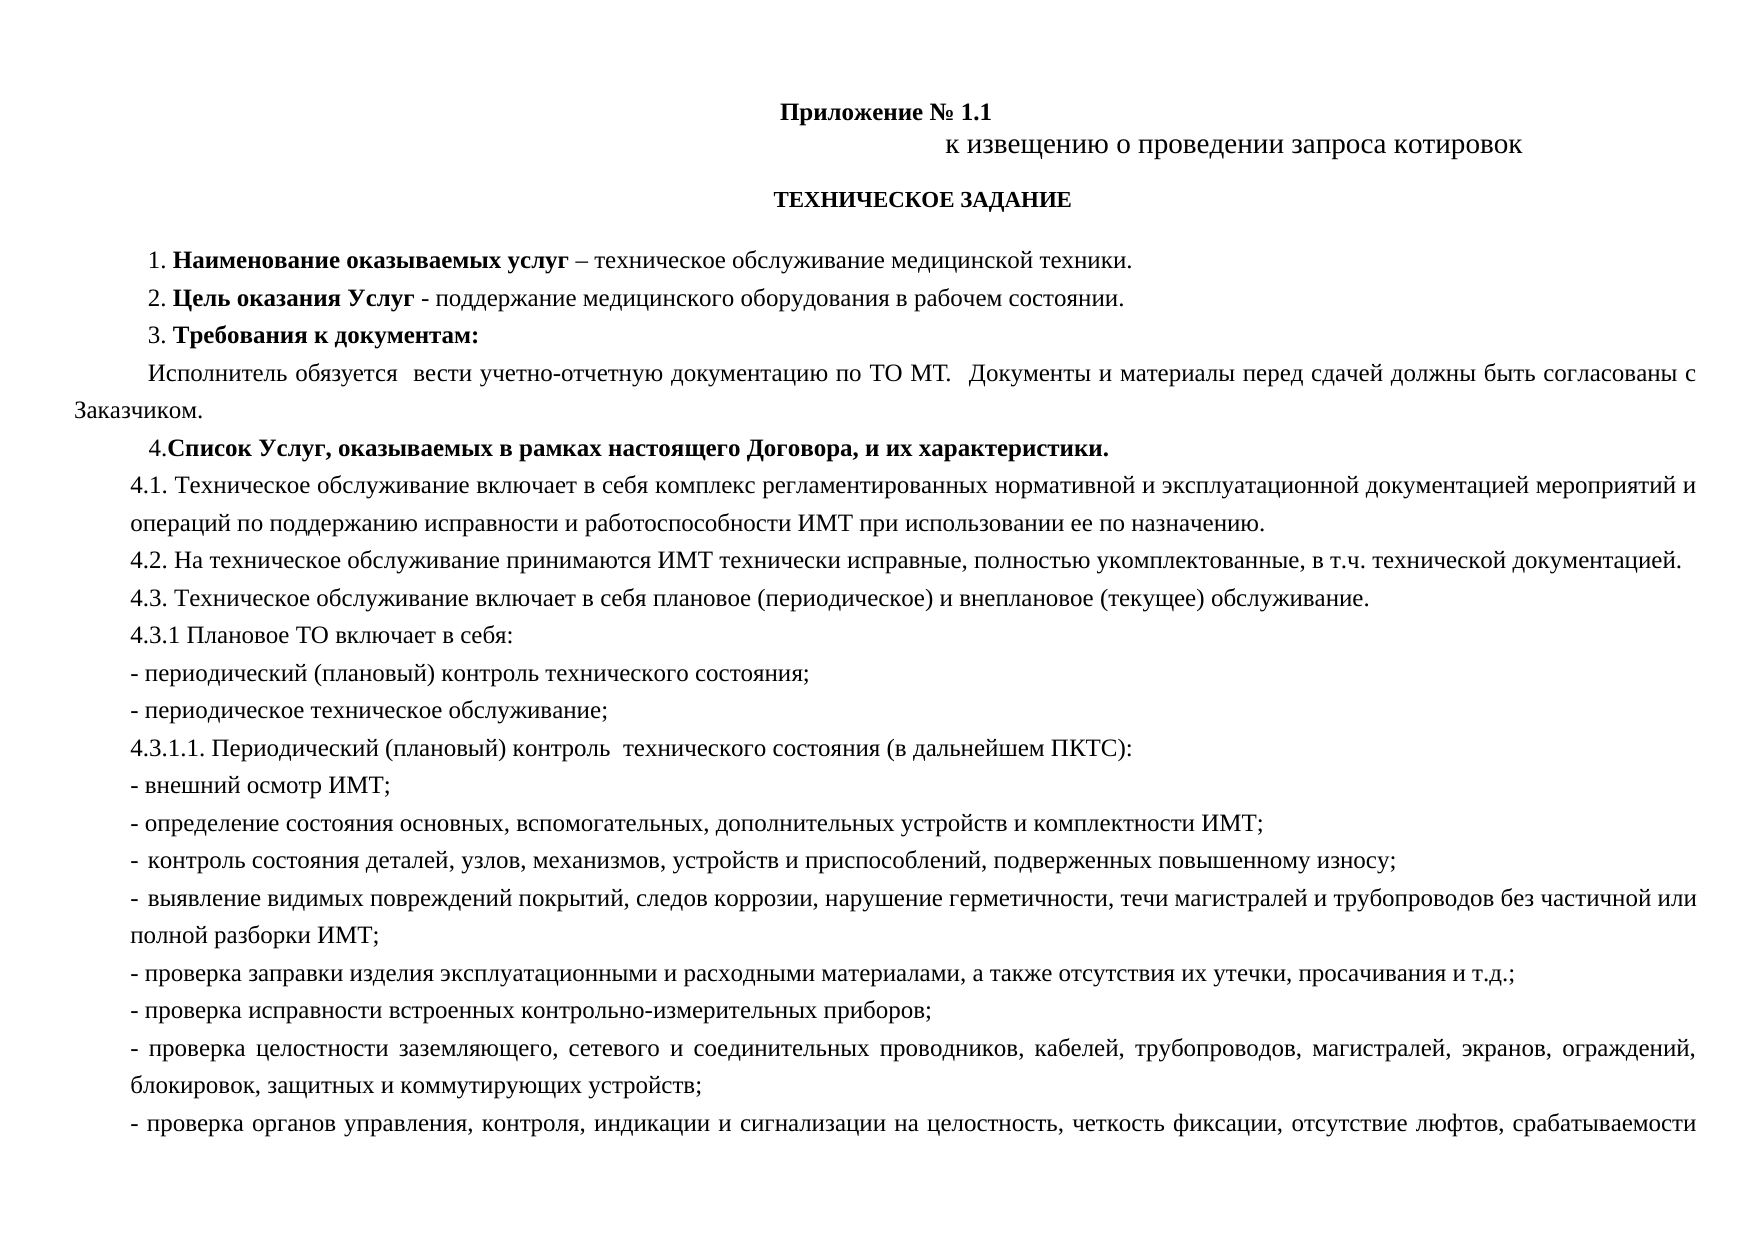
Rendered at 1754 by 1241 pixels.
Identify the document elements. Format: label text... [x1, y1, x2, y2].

text 4.Список Услуг, оказываемых в рамках настоящего Договора, и их характеристики. [148, 426, 1698, 463]
list - проверка заправки изделия эксплуатационными и расходными материалами, а также отсутствия их утечки, просачивания и т.д.; [130, 951, 1698, 988]
text 1. Наименование оказываемых услуг – техническое обслуживание медицинской техники. [74, 238, 1698, 276]
list 4.1. Техническое обслуживание включает в себя комплекс регламентированных нормативной и эксплуатационной документацией мероприятий и операций по поддержанию исправности и работоспособности ИМТ при использовании ее по назначению. [130, 463, 1698, 538]
list - определение состояния основных, вспомогательных, дополнительных устройств и комплектности ИМТ; [130, 801, 1698, 838]
text 3. Требования к документам: [74, 313, 1698, 351]
text Исполнитель обязуется вести учетно-отчетную документацию по ТО МТ. Документы и материалы перед сдачей должны быть согласованы с Заказчиком. [74, 351, 1698, 426]
text к извещению о проведении запроса котировок [945, 126, 1698, 159]
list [130, 1101, 1698, 1138]
text 2. Цель оказания Услуг - поддержание медицинского оборудования в рабочем состоянии. [74, 276, 1698, 313]
list - выявление видимых повреждений покрытий, следов коррозии, нарушение герметичности, течи магистралей и трубопроводов без частичной или полной разборки ИМТ; [130, 876, 1698, 951]
list - внешний осмотр ИМТ; [130, 763, 1698, 801]
subtitle Приложение № 1.1 [74, 97, 1698, 126]
list 4.3.1 Плановое ТО включает в себя: [130, 613, 1698, 651]
text ТЕХНИЧЕСКОЕ ЗАДАНИЕ [74, 186, 1698, 212]
list 4.3.1.1. Периодический (плановый) контроль технического состояния (в дальнейшем ПКТС): [130, 726, 1698, 763]
list 4.3. Техническое обслуживание включает в себя плановое (периодическое) и внеплановое (текущее) обслуживание. [130, 576, 1698, 613]
list - проверка целостности заземляющего, сетевого и соединительных проводников, кабелей, трубопроводов, магистралей, экранов, ограждений, блокировок, защитных и коммутирующих устройств; [130, 1026, 1698, 1101]
list - периодический (плановый) контроль технического состояния; [130, 651, 1698, 688]
list - периодическое техническое обслуживание; [130, 688, 1698, 726]
list - проверка исправности встроенных контрольно-измерительных приборов; [130, 988, 1698, 1026]
list - контроль состояния деталей, узлов, механизмов, устройств и приспособлений, подверженных повышенному износу; [130, 838, 1698, 876]
list 4.2. На техническое обслуживание принимаются ИМТ технически исправные, полностью укомплектованные, в т.ч. технической документацией. [130, 538, 1698, 576]
